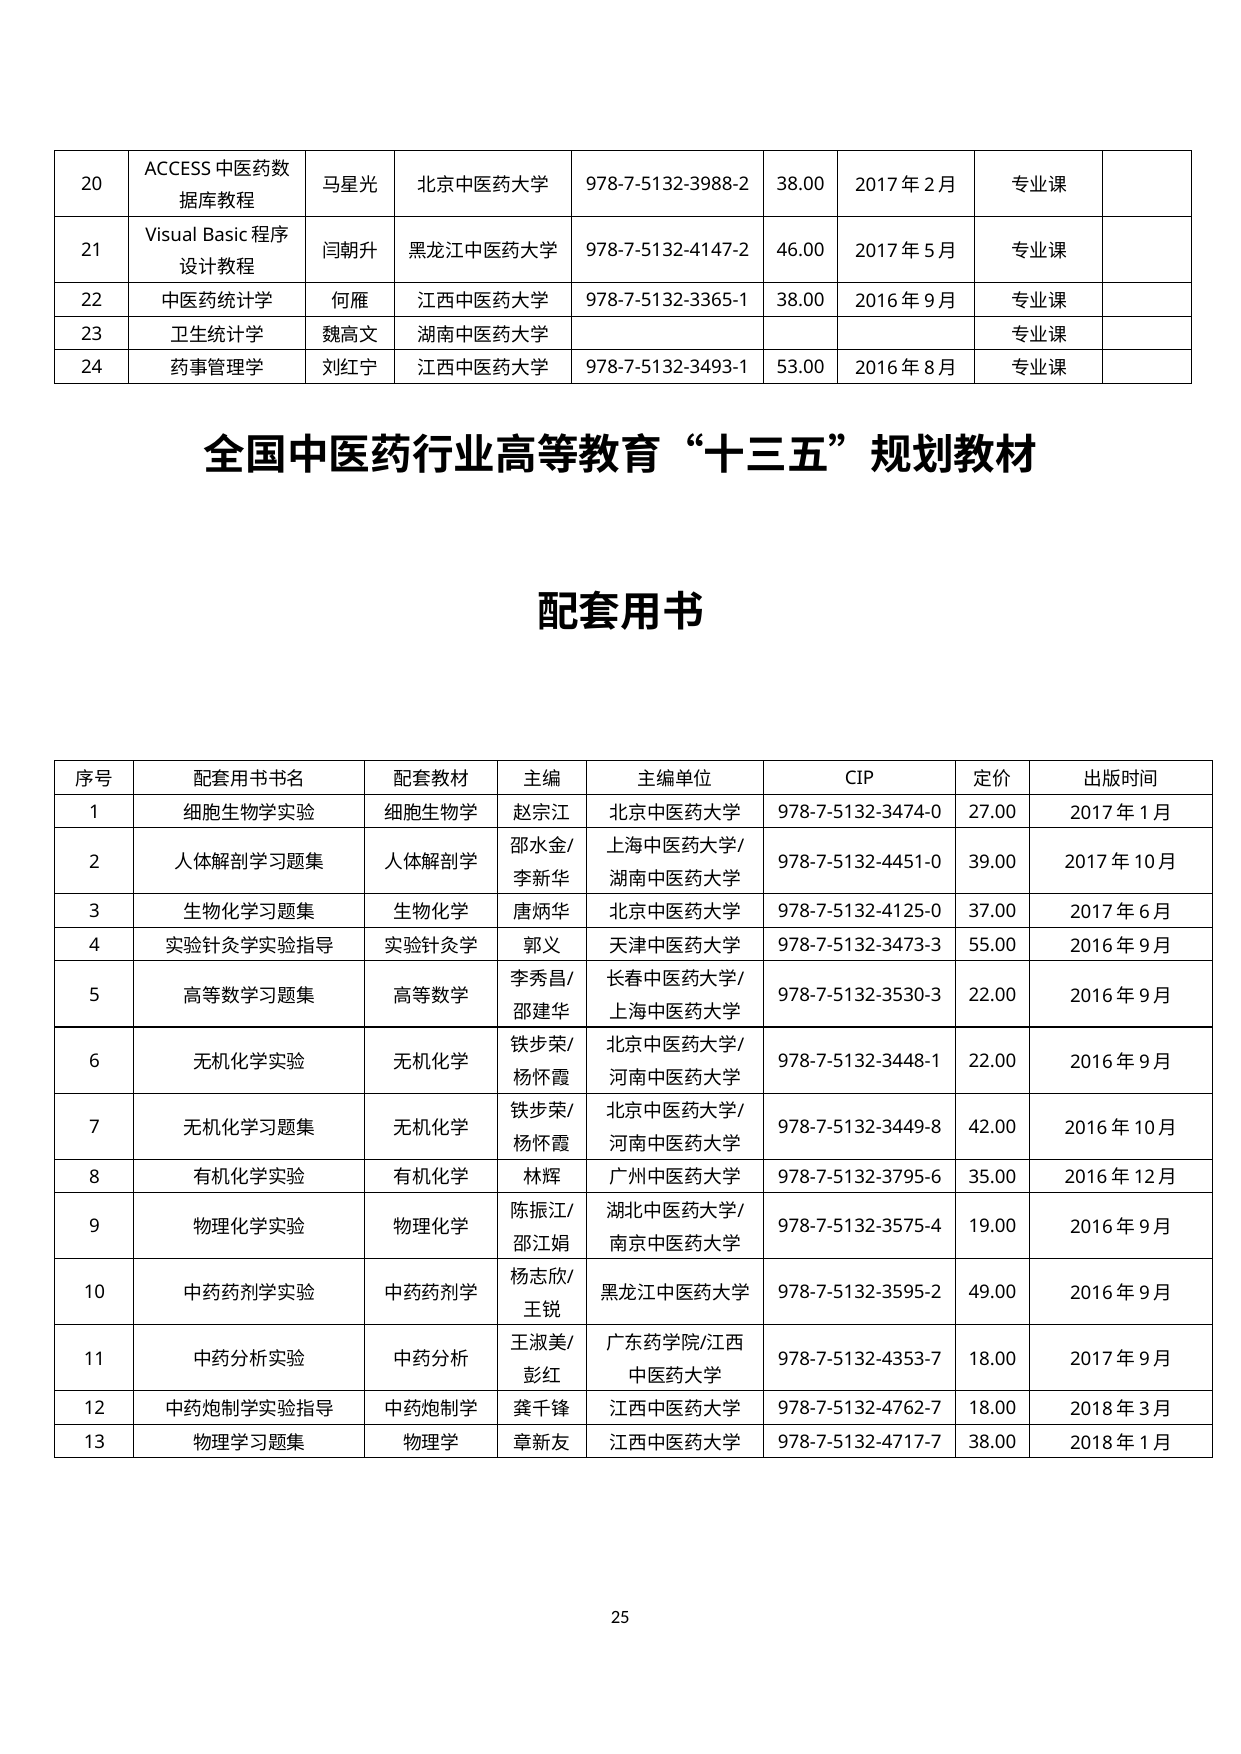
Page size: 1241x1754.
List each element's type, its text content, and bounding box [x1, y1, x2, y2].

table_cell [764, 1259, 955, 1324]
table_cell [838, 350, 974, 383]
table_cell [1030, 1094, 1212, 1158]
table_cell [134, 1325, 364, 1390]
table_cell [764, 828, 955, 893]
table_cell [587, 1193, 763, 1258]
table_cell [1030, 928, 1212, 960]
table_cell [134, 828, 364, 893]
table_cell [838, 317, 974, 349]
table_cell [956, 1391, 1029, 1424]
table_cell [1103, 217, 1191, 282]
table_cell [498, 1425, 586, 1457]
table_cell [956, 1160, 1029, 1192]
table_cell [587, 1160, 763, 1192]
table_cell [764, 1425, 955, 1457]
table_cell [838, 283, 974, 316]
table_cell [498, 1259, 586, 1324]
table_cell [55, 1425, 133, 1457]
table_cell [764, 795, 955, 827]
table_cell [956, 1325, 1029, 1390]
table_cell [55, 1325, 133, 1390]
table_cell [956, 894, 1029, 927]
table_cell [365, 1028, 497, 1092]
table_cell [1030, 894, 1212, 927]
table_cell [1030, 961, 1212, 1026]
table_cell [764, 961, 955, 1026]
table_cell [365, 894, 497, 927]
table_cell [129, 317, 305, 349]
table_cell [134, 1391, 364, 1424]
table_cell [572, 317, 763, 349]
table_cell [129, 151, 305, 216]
subtitle 全国中医药行业高等教育“十三五”规划教材 配套用书 [187, 419, 1053, 641]
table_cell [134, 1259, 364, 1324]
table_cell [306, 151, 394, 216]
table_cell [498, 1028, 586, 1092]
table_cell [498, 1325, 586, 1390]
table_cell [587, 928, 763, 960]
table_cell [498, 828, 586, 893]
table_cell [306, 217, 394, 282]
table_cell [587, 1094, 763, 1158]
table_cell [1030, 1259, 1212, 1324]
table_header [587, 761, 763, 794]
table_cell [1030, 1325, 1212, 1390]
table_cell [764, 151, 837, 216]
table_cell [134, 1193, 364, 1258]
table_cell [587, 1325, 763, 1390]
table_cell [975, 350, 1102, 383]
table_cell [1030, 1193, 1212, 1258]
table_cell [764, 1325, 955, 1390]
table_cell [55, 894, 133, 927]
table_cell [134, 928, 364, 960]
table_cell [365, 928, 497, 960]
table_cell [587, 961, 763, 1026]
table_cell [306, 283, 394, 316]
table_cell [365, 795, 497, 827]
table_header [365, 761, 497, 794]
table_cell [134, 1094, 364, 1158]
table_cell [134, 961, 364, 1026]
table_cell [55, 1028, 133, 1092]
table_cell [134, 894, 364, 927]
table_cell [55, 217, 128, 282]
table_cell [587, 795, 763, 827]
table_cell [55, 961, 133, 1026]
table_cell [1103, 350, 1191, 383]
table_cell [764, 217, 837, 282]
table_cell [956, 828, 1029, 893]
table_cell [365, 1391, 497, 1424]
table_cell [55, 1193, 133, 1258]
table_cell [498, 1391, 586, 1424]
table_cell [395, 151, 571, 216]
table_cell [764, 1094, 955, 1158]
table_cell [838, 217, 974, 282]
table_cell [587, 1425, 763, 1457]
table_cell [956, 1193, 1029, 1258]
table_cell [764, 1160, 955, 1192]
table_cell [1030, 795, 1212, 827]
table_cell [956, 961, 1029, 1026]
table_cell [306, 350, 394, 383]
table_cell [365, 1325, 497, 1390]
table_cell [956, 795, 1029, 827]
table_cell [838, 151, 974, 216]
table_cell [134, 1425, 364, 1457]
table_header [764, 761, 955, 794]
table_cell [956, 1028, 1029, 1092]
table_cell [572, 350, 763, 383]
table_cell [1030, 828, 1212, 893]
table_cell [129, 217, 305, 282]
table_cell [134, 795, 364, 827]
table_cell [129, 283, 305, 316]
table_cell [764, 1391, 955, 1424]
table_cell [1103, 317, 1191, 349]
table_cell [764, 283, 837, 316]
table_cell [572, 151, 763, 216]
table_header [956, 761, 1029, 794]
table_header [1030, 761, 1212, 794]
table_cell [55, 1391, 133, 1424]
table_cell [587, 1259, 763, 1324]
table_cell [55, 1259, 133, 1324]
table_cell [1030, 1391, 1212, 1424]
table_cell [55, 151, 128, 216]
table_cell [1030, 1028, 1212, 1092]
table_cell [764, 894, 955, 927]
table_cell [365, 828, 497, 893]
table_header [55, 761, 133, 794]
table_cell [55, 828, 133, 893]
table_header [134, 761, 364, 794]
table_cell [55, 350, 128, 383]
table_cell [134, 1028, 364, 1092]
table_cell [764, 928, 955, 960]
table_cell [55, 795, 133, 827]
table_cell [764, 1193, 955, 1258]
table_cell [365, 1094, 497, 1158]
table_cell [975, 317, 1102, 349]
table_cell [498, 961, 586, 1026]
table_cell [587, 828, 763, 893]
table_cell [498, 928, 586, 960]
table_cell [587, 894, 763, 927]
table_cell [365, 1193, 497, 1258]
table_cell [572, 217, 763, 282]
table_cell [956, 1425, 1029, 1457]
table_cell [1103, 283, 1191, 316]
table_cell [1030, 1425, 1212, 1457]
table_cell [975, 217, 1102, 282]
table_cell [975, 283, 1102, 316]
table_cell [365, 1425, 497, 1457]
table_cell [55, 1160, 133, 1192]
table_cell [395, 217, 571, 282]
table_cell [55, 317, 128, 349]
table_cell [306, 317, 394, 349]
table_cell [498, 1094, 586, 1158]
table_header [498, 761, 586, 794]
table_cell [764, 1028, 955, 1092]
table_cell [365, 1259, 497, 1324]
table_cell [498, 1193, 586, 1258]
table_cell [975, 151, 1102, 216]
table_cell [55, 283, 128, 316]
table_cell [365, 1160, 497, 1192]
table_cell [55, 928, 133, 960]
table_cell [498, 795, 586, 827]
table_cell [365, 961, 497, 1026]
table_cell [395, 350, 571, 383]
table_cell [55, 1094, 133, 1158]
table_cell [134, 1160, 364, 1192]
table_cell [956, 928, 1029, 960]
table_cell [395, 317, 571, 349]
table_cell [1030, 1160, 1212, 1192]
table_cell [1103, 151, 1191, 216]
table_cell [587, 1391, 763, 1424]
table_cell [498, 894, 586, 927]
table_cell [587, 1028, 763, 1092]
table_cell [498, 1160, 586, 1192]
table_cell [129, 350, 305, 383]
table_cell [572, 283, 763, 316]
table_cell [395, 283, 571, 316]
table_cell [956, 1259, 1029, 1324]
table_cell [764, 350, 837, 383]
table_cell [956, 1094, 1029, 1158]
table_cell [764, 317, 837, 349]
